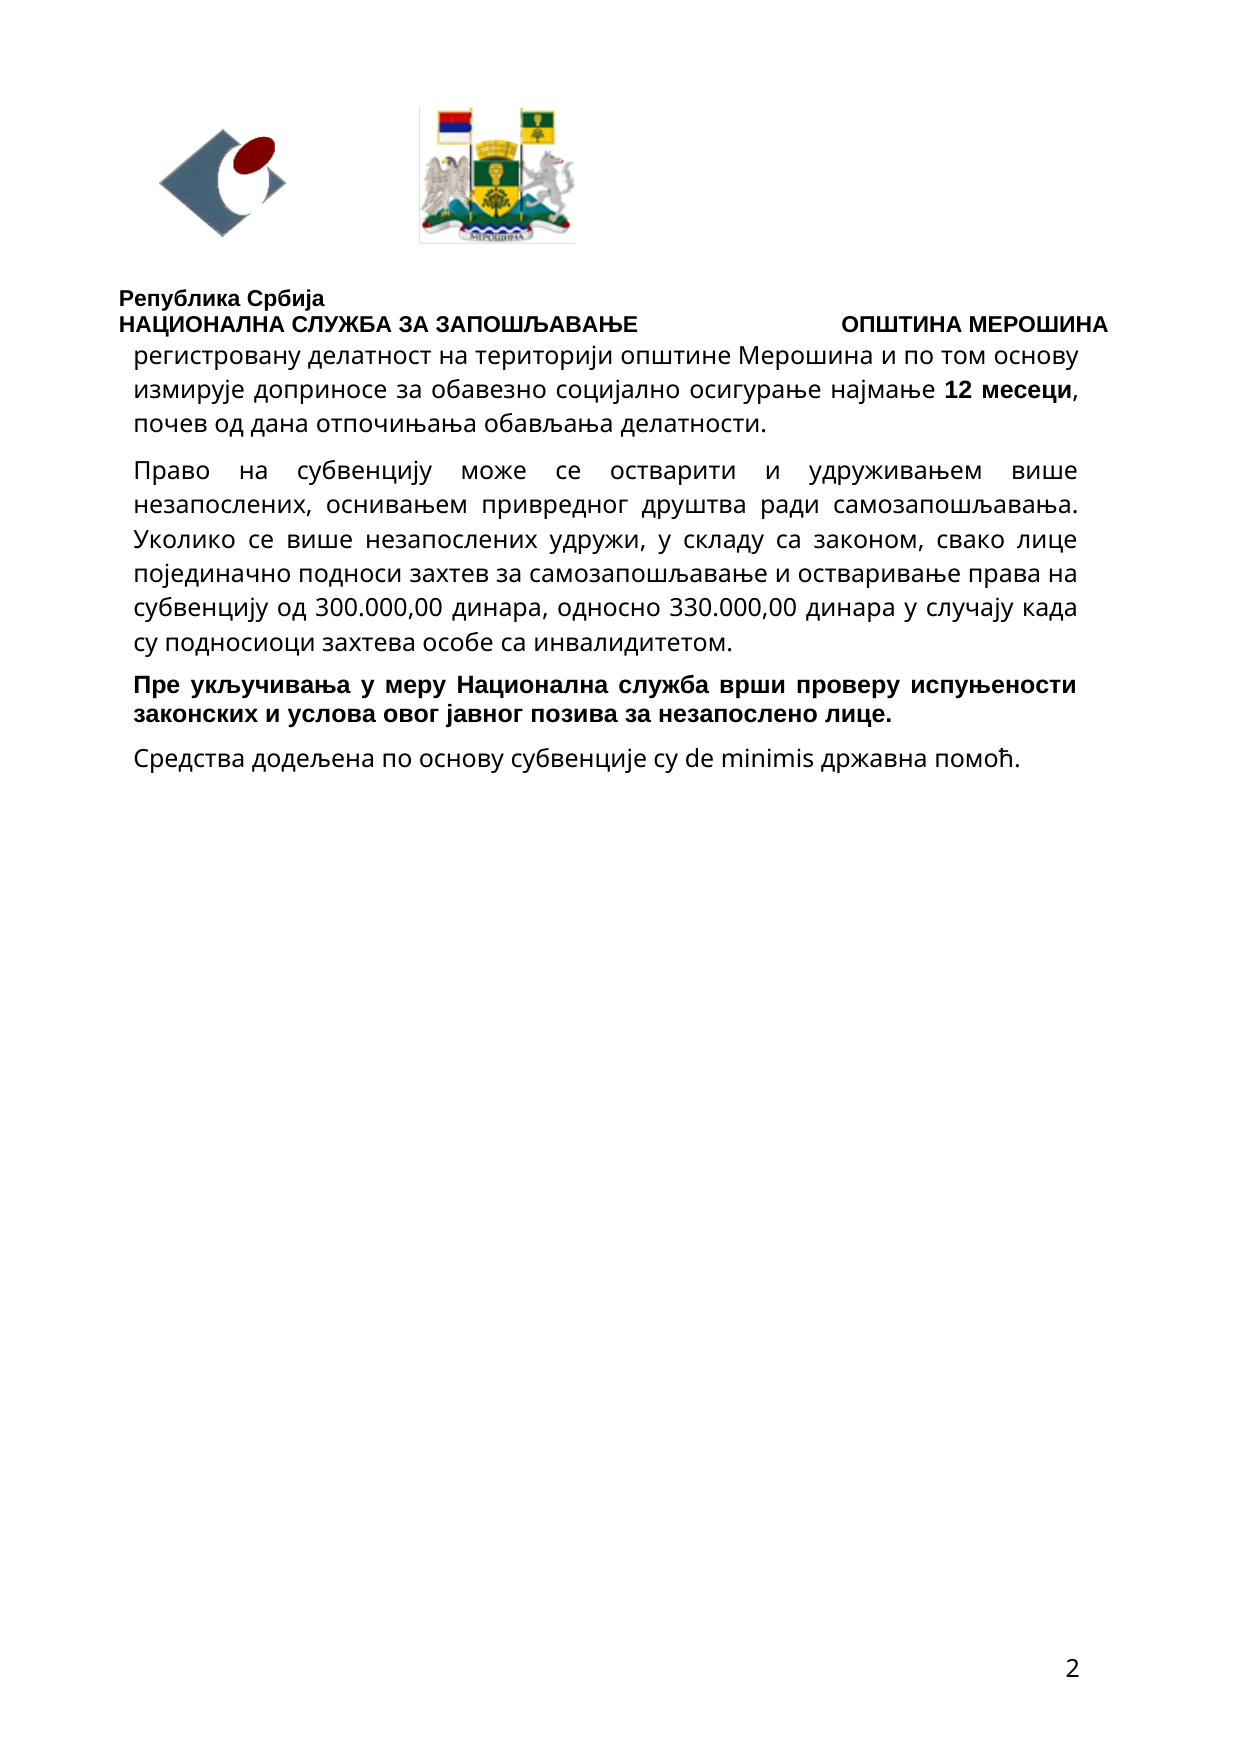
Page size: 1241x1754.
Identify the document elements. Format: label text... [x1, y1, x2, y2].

subtitle Пре укључивања у меру Национална служба врши проверу испуњености законских и услова овог јавног позива за незапослено лице. [133, 670, 1078, 728]
text Средства додељена по основу субвенције су de minimis државна помоћ. [133, 741, 1119, 775]
picture [151, 125, 302, 242]
picture [418, 106, 575, 245]
text Право на субвенцију може се остварити и удруживањем више незапослених, оснивањем привредног друштва ради самозапошљавања. Уколико се више незапослених удружи, у складу са законом, свако лице појединачно подноси захтев за самозапошљавање и остваривање права на субвенцију од 300.000,00 динара, односно 330.000,00 динара у случају када су подносиоци захтева особе са инвалидитетом. [133, 452, 1078, 658]
